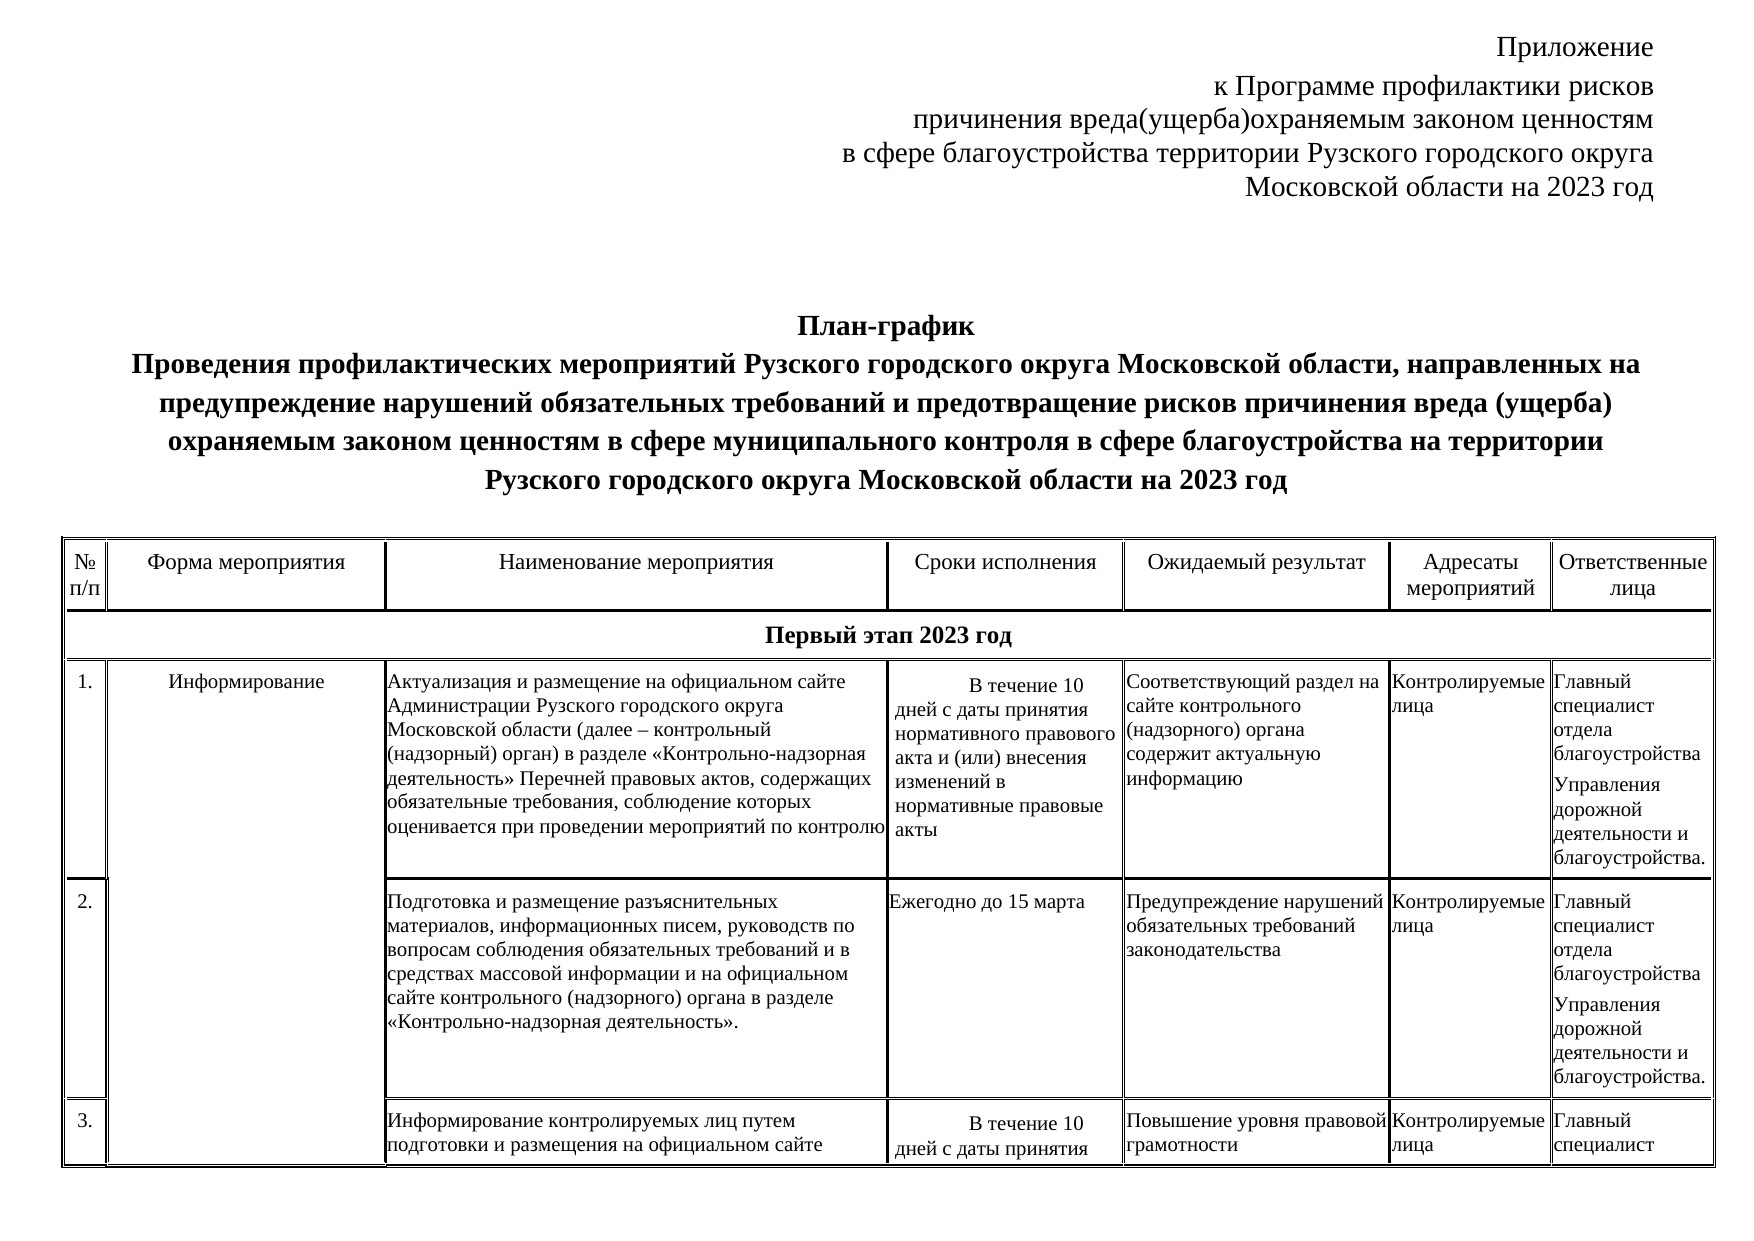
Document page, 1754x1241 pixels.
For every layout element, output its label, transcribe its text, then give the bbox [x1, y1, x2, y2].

table_cell 3. [65, 1096, 107, 1164]
table_header Ожидаемый результат [1124, 540, 1389, 609]
table_cell Контролируемые лица [1389, 1100, 1552, 1164]
text План-график [118, 308, 1654, 341]
table_cell Ежегодно до 15 марта [889, 880, 1122, 1096]
table_cell Соответствующий раздел на сайте контрольного (надзорного) органа содержит актуальную информацию [1125, 661, 1388, 877]
text Проведения профилактических мероприятий Рузского городского округа Московской области, направленных на предупреждение нарушений обязательных требований и предотвращение рисков причинения вреда (ущерба) охраняемым законом ценностям в сфере муниципального контроля в сфере благоустройства на территории Рузского городского округа Московской области на 2023 год [118, 346, 1654, 496]
table_cell Главный специалист отдела благоустройства Управления дорожной деятельности и благоустройства. [1552, 658, 1714, 877]
table_header Сроки исполнения [887, 540, 1124, 609]
table_cell Актуализация и размещение на официальном сайте Администрации Рузского городского округа Московской области (далее – контрольный (надзорный) орган) в разделе «Контрольно-надзорная деятельность» Перечней правовых актов, содержащих обязательные требования, соблюдение которых оценивается при проведении мероприятий по контролю [387, 661, 886, 877]
table_cell Предупреждение нарушений обязательных требований законодательства [1125, 880, 1388, 1096]
table_header Наименование мероприятия [385, 540, 887, 609]
table_cell 1. [63, 658, 107, 877]
table_cell Контролируемые лица [1391, 661, 1550, 877]
text Приложение [650, 29, 1654, 63]
text к Программе профилактики рисков [118, 68, 1654, 102]
table_cell Подготовка и размещение разъяснительных материалов, информационных писем, руководств по вопросам соблюдения обязательных требований и в средствах массовой информации и на официальном сайте контрольного (надзорного) органа в разделе «Контрольно-надзорная деятельность». [387, 880, 886, 1096]
text Московской области на 2023 год [118, 169, 1654, 202]
text в сфере благоустройства территории Рузского городского округа [118, 135, 1654, 169]
table_header № п/п [65, 540, 107, 609]
table_cell 2. [65, 877, 105, 1096]
table_cell Первый этап 2023 год [65, 609, 1713, 658]
table_header Форма мероприятия [107, 540, 385, 609]
table_header Ответственные лица [1552, 540, 1713, 609]
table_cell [1124, 1100, 1389, 1164]
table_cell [1552, 1096, 1713, 1164]
table_cell Контролируемые лица [1391, 880, 1550, 1096]
table_cell Главный специалист отдела благоустройства Управления дорожной деятельности и благоустройства. [1553, 877, 1713, 1096]
table_header Адресаты мероприятий [1389, 540, 1552, 609]
table_cell В течение 10 дней с даты принятия нормативного правового акта и (или) внесения изменений в нормативные правовые акты [889, 661, 1122, 877]
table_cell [385, 1100, 887, 1164]
text причинения вреда(ущерба)охраняемым законом ценностям [118, 102, 1654, 135]
table_cell Информирование [107, 661, 385, 1164]
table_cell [887, 1100, 1124, 1164]
